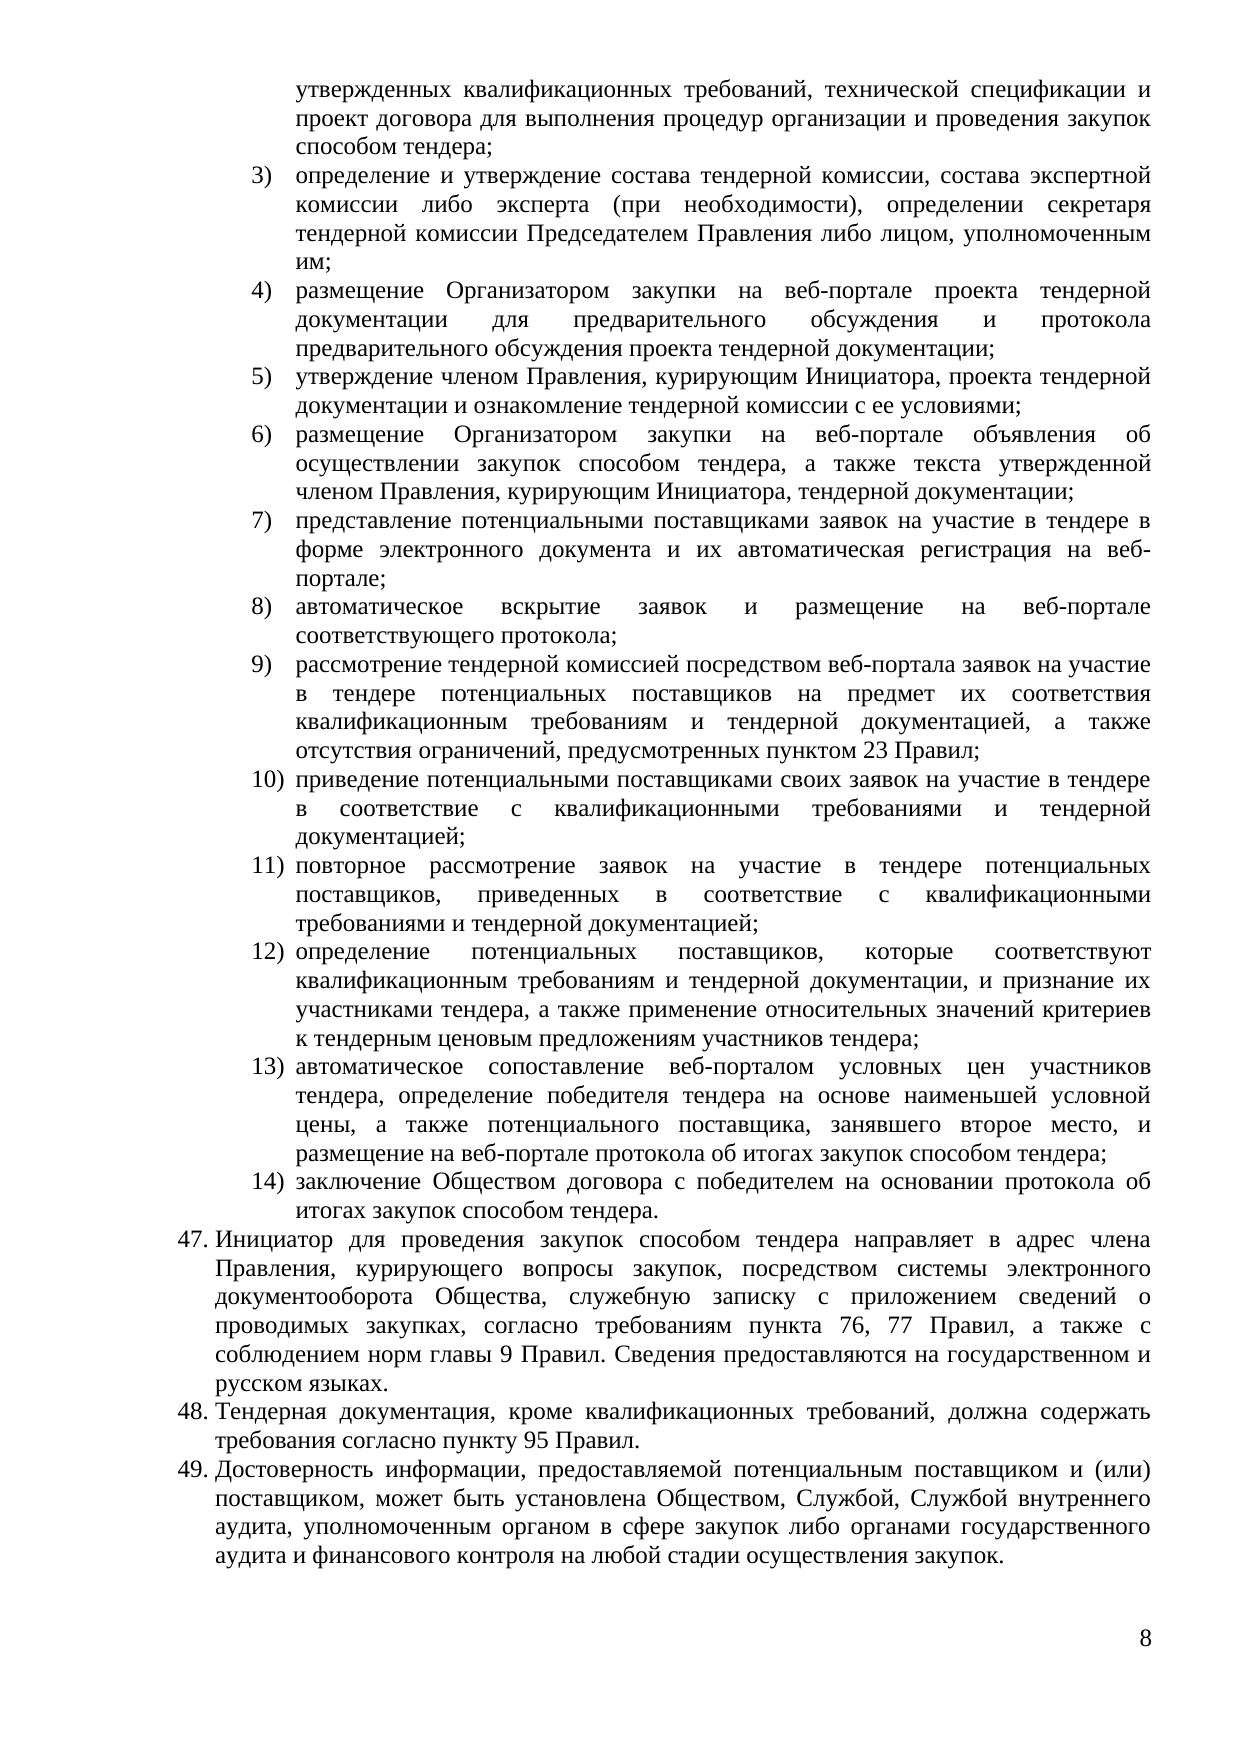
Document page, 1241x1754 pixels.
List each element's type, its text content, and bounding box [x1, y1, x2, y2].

list представление потенциальными поставщиками заявок на участие в тендере в форме электронного документа и их автоматическая регистрация на веб-портале; [251, 505, 1152, 591]
list автоматическое вскрытие заявок и размещение на веб-портале соответствующего протокола; [251, 591, 1152, 649]
list утверждение членом Правления, курирующим Инициатора, проекта тендерной документации и ознакомление тендерной комиссии с ее условиями; [251, 361, 1152, 419]
list определение потенциальных поставщиков, которые соответствуют квалификационным требованиям и тендерной документации, и признание их участниками тендера, а также применение относительных значений критериев к тендерным ценовым предложениям участников тендера; [251, 936, 1152, 1051]
list заключение Обществом договора с победителем на основании протокола об итогах закупок способом тендера. [251, 1166, 1152, 1224]
list определение и утверждение состава тендерной комиссии, состава экспертной комиссии либо эксперта (при необходимости), определении секретаря тендерной комиссии Председателем Правления либо лицом, уполномоченным им; [251, 160, 1152, 275]
list автоматическое сопоставление веб-порталом условных цен участников тендера, определение победителя тендера на основе наименьшей условной цены, а также потенциального поставщика, занявшего второе место, и размещение на веб-портале протокола об итогах закупок способом тендера; [251, 1051, 1152, 1166]
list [251, 74, 1152, 160]
list рассмотрение тендерной комиссией посредством веб-портала заявок на участие в тендере потенциальных поставщиков на предмет их соответствия квалификационным требованиям и тендерной документацией, а также отсутствия ограничений, предусмотренных пунктом 23 Правил; [251, 649, 1152, 764]
list размещение Организатором закупки на веб-портале объявления об осуществлении закупок способом тендера, а также текста утвержденной членом Правления, курирующим Инициатора, тендерной документации; [251, 419, 1152, 505]
list приведение потенциальными поставщиками своих заявок на участие в тендере в соответствие с квалификационными требованиями и тендерной документацией; [251, 764, 1152, 850]
list Тендерная документация, кроме квалификационных требований, должна содержать требования согласно пункту 95 Правил. [177, 1396, 1152, 1454]
list Достоверность информации, предоставляемой потенциальным поставщиком и (или) поставщиком, может быть установлена Обществом, Службой, Службой внутреннего аудита, уполномоченным органом в сфере закупок либо органами государственного аудита и финансового контроля на любой стадии осуществления закупок. [177, 1454, 1152, 1569]
list размещение Организатором закупки на веб-портале проекта тендерной документации для предварительного обсуждения и протокола предварительного обсуждения проекта тендерной документации; [251, 275, 1152, 361]
list повторное рассмотрение заявок на участие в тендере потенциальных поставщиков, приведенных в соответствие с квалификационными требованиями и тендерной документацией; [251, 850, 1152, 936]
list Инициатор для проведения закупок способом тендера направляет в адрес члена Правления, курирующего вопросы закупок, посредством системы электронного документооборота Общества, служебную записку с приложением сведений о проводимых закупках, согласно требованиям пункта 76, 77 Правил, а также с соблюдением норм главы 9 Правил. Сведения предоставляются на государственном и русском языках. [177, 1224, 1152, 1396]
